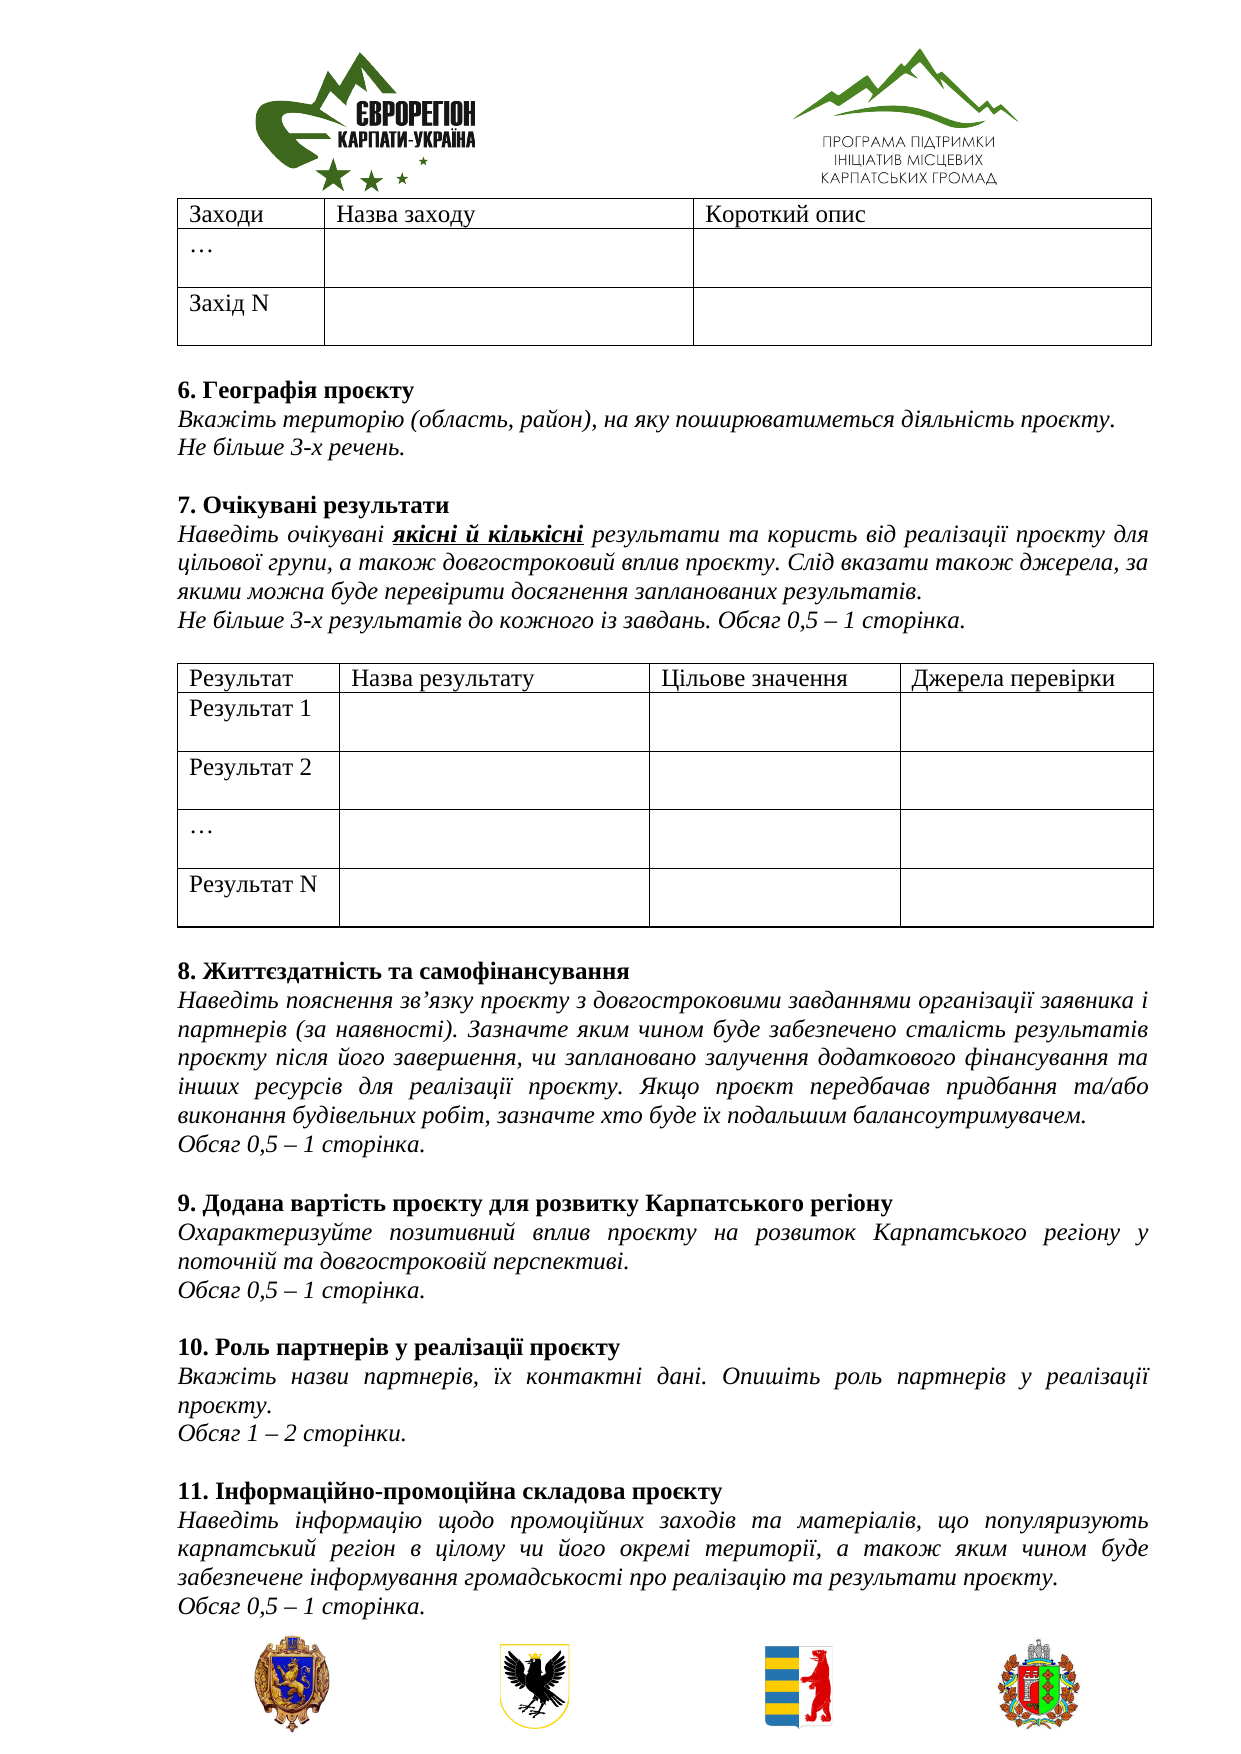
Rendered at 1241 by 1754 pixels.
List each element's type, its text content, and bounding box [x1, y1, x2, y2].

table_cell Захід N [178, 288, 324, 345]
table_cell [340, 810, 649, 868]
text Наведіть інформацію щодо промоційних заходів та матеріалів, що популяризують карпатський регіон в цілому чи його окремі території, а також яким чином буде забезпечене інформування громадськості про реалізацію та результати проєкту. [177, 1505, 1152, 1591]
table_cell … [178, 810, 339, 868]
text Обсяг 1 – 2 сторінки. [177, 1418, 1152, 1447]
text 7. Очікувані результати [177, 490, 1152, 519]
text Не більше 3-х речень. [177, 432, 1152, 461]
picture [995, 1637, 1082, 1731]
text Обсяг 0,5 – 1 сторінка. [177, 1591, 1152, 1620]
text Не більше 3-х результатів до кожного із завдань. Обсяг 0,5 – 1 сторінка. [177, 605, 1152, 634]
table_cell [340, 869, 649, 926]
picture [765, 1646, 833, 1729]
text 9. Додана вартість проєкту для розвитку Карпатського регіону [177, 1188, 1152, 1217]
text Обсяг 0,5 – 1 сторінка. [177, 1129, 1152, 1157]
table_cell [340, 752, 649, 809]
picture [500, 1644, 570, 1729]
table_cell [325, 229, 693, 287]
table_cell [325, 288, 693, 345]
picture [255, 52, 475, 192]
text Охарактеризуйте позитивний вплив проєкту на розвиток Карпатського регіону у поточній та довгостроковій перспективі. [177, 1217, 1152, 1275]
table_cell [340, 693, 649, 751]
text 6. Географія проєкту [177, 375, 1152, 404]
text Вкажіть назви партнерів, їх контактні дані. Опишіть роль партнерів у реалізації проєкту. [177, 1361, 1152, 1418]
text 8. Життєздатність та самофінансування [177, 956, 1152, 985]
table_header Назва результату [340, 664, 649, 692]
table_cell [650, 752, 900, 809]
table_cell [901, 752, 1153, 809]
table_cell Результат 1 [178, 693, 339, 751]
table_header Джерела перевірки [901, 664, 1153, 692]
text 10. Роль партнерів у реалізації проєкту [177, 1332, 1152, 1361]
table_cell [650, 693, 900, 751]
table_cell [694, 229, 1151, 287]
table_header Назва заходу [325, 199, 693, 228]
table_header Результат [178, 664, 339, 692]
table_cell Результат N [178, 869, 339, 926]
table_cell [650, 869, 900, 926]
text Наведіть пояснення звʼязку проєкту з довгостроковими завданнями організації заявника і партнерів (за наявності). Зазначте яким чином буде забезпечено сталість результатів проєкту після його завершення, чи заплановано залучення додаткового фінансування та інших ресурсів для реалізації проєкту. Якщо проєкт передбачав придбання та/або виконання будівельних робіт, зазначте хто буде їх подальшим балансоутримувачем. [177, 985, 1152, 1129]
table_cell [901, 693, 1153, 751]
table_cell [901, 869, 1153, 926]
text Вкажіть територію (область, район), на яку поширюватиметься діяльність проєкту. [177, 404, 1152, 432]
table_cell Результат 2 [178, 752, 339, 809]
picture [242, 1633, 342, 1733]
table_cell [694, 288, 1151, 345]
table_header Заходи [178, 199, 324, 228]
text Наведіть очікувані якісні й кількісні результати та користь від реалізації проєкту для цільової групи, а також довгостроковий вплив проєкту. Слід вказати також джерела, за якими можна буде перевірити досягнення запланованих результатів. [177, 519, 1152, 605]
table_header Цільове значення [650, 664, 900, 692]
table_cell … [178, 229, 324, 287]
table_cell [901, 810, 1153, 868]
picture [792, 48, 1019, 185]
text 11. Інформаційно-промоційна складова проєкту [177, 1476, 1152, 1505]
table_cell [650, 810, 900, 868]
table_header Короткий опис [694, 199, 1151, 228]
text Обсяг 0,5 – 1 сторінка. [177, 1275, 1152, 1303]
